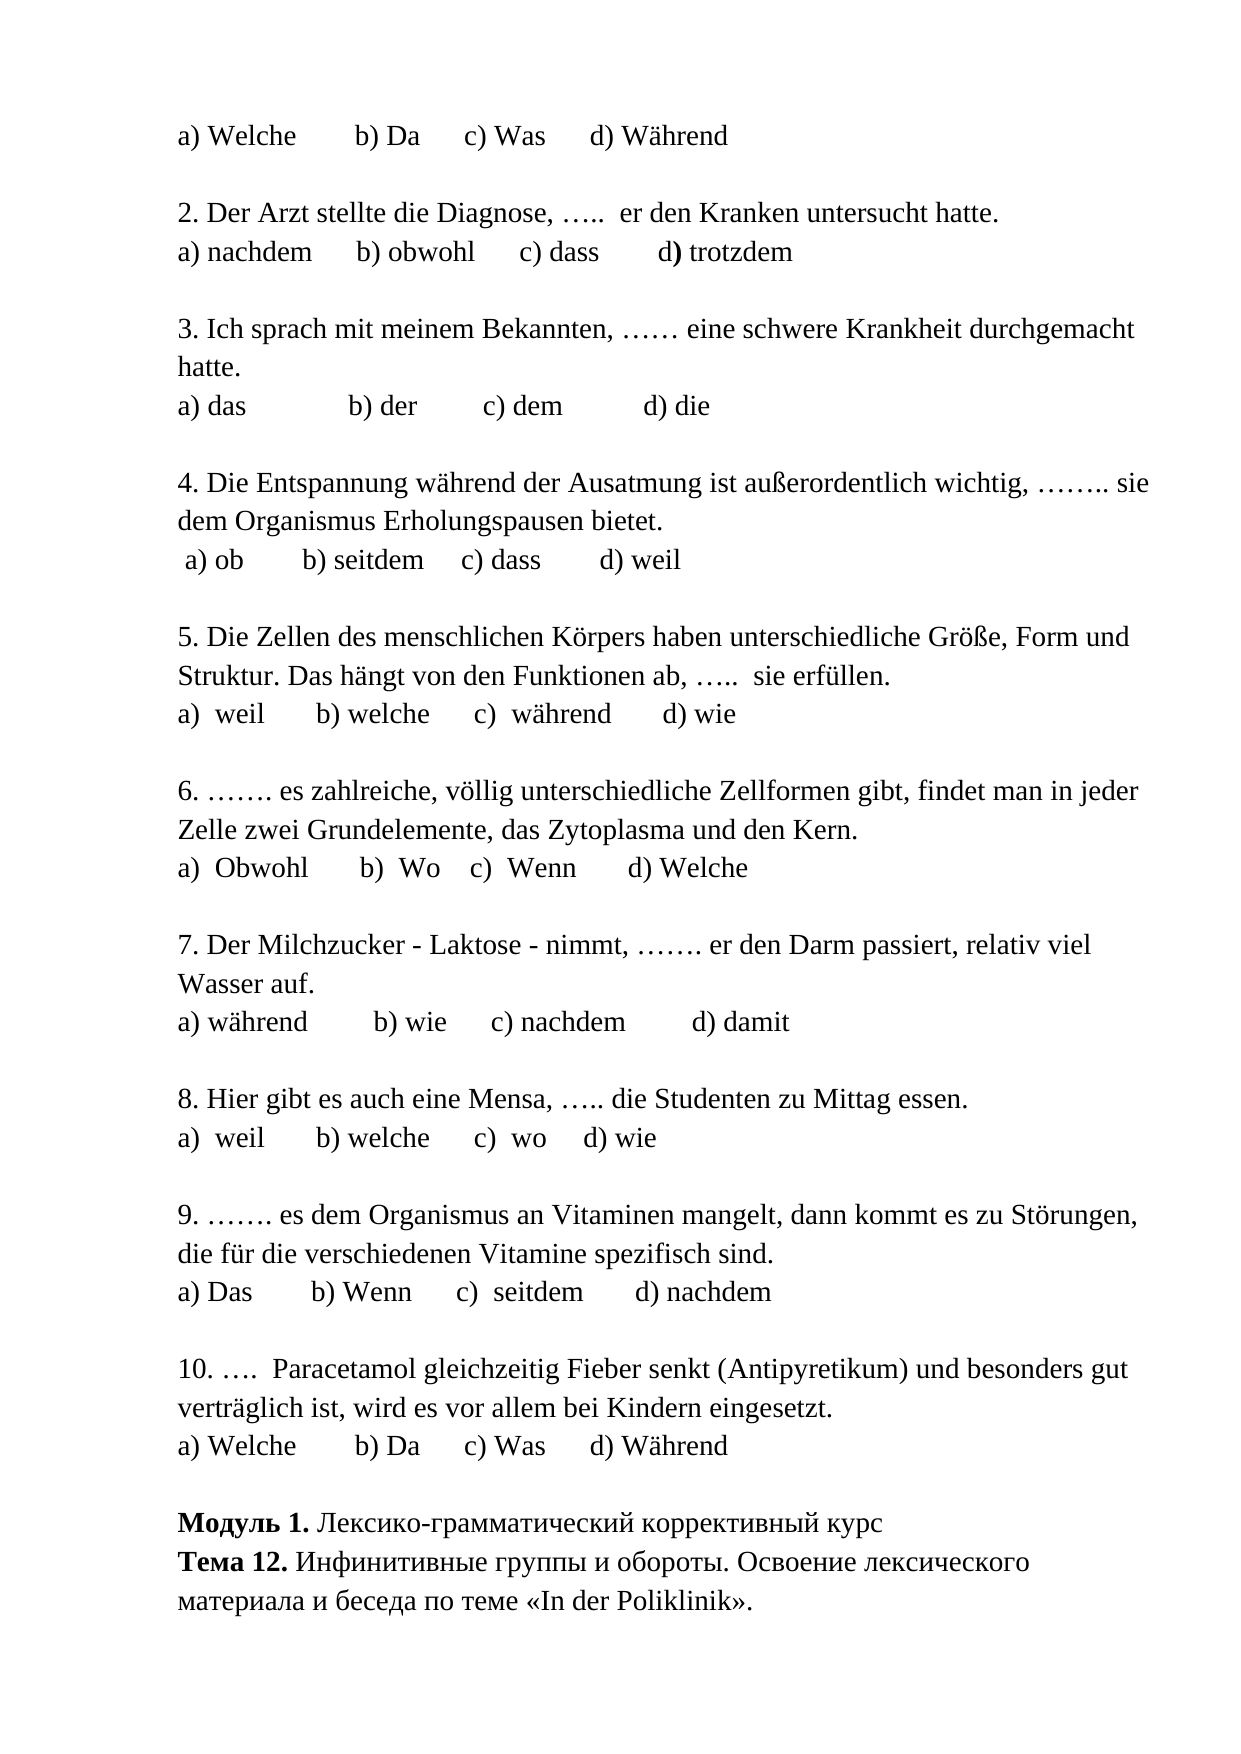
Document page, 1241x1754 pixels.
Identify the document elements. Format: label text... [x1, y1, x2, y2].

text 6. ……. es zahlreiche, völlig unterschiedliche Zellformen gibt, findet man in jeder Zelle zwei Grundelemente, das Zytoplasma und den Kern. [177, 773, 1152, 845]
text a) während b) wie c) nachdem d) damit [177, 1004, 1152, 1038]
text a) Welche b) Da c) Was d) Während [177, 1428, 1152, 1462]
text 10. …. Paracetamol gleichzeitig Fieber senkt (Antipyretikum) und besonders gut verträglich ist, wird es vor allem bei Kindern eingesetzt. [177, 1351, 1152, 1423]
text a) ob b) seitdem c) dass d) weil [177, 542, 1152, 576]
text a) nachdem b) obwohl c) dass d) trotzdem [177, 234, 1152, 267]
text 5. Die Zellen des menschlichen Körpers haben unterschiedliche Größe, Form und Struktur. Das hängt von den Funktionen ab, ….. sie erfüllen. [177, 619, 1152, 691]
text 3. Ich sprach mit meinem Bekannten, …… eine schwere Krankheit durchgemacht hatte. [177, 311, 1152, 383]
text 8. Hier gibt es auch eine Mensa, ….. die Studenten zu Mittag essen. [177, 1082, 1152, 1115]
text Модуль 1. Лексико-грамматический коррективный курс [177, 1506, 1152, 1539]
text a) Das b) Wenn c) seitdem d) nachdem [177, 1274, 1152, 1308]
text 4. Die Entspannung während der Ausatmung ist außerordentlich wichtig, …….. sie dem Organismus Erholungspausen bietet. [177, 465, 1152, 537]
text 9. ……. es dem Organismus an Vitaminen mangelt, dann kommt es zu Störungen, die für die verschiedenen Vitamine spezifisch sind. [177, 1197, 1152, 1269]
text 2. Der Arzt stellte die Diagnose, ….. er den Kranken untersucht hatte. [177, 195, 1152, 229]
text a) weil b) welche c) wo d) wie [177, 1120, 1152, 1154]
text a) Welche b) Da c) Was d) Während [177, 118, 1152, 152]
text a) Obwohl b) Wo c) Wenn d) Welche [177, 850, 1152, 884]
text 7. Der Milchzucker - Laktose - nimmt, ……. er den Darm passiert, relativ viel Wasser auf. [177, 927, 1152, 999]
text a) weil b) welche c) während d) wie [177, 696, 1152, 730]
text Тема 12. Инфинитивные группы и обороты. Освоение лексического материала и беседа по теме «In der Poliklinik». [177, 1544, 1152, 1616]
text a) das b) der c) dem d) die [177, 388, 1152, 421]
